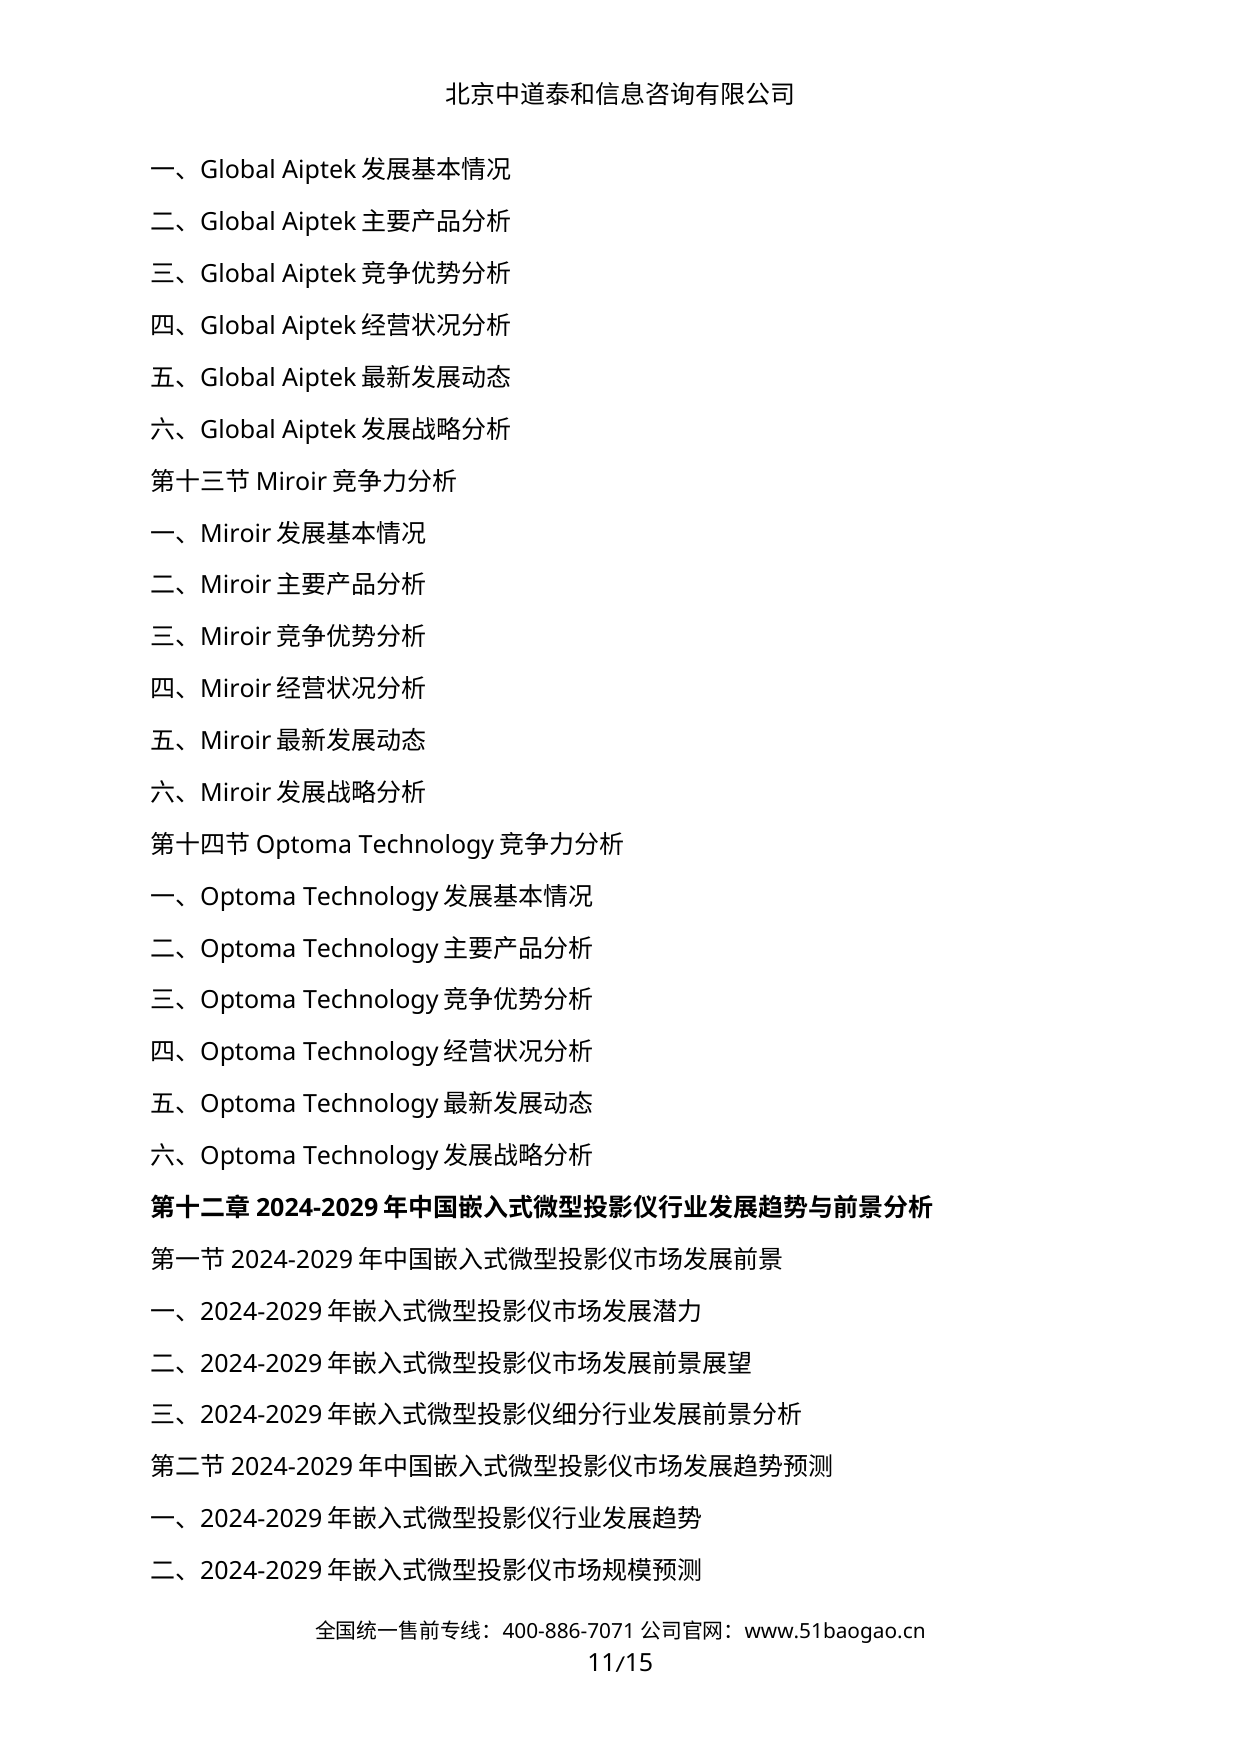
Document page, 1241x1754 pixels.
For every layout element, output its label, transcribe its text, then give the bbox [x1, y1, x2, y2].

text 三、Miroir竞争优势分析 [150, 617, 1090, 653]
text 六、Optoma Technology发展战略分析 [150, 1136, 1090, 1172]
text 四、Miroir经营状况分析 [150, 669, 1090, 705]
text 二、Optoma Technology主要产品分析 [150, 928, 1090, 964]
text 三、Optoma Technology竞争优势分析 [150, 980, 1090, 1016]
text 一、2024-2029年嵌入式微型投影仪行业发展趋势 [150, 1499, 1090, 1535]
text 第十三节 Miroir竞争力分析 [150, 461, 1090, 497]
text 第二节 2024-2029年中国嵌入式微型投影仪市场发展趋势预测 [150, 1447, 1090, 1483]
text 六、Global Aiptek发展战略分析 [150, 409, 1090, 446]
text 一、Miroir发展基本情况 [150, 513, 1090, 549]
text 二、2024-2029年嵌入式微型投影仪市场规模预测 [150, 1551, 1090, 1587]
text 一、Global Aiptek发展基本情况 [150, 150, 1090, 186]
text 四、Optoma Technology经营状况分析 [150, 1032, 1090, 1068]
text 五、Miroir最新发展动态 [150, 721, 1090, 757]
text 一、Optoma Technology发展基本情况 [150, 876, 1090, 912]
text 四、Global Aiptek经营状况分析 [150, 306, 1090, 342]
text 六、Miroir发展战略分析 [150, 772, 1090, 809]
text 第一节 2024-2029年中国嵌入式微型投影仪市场发展前景 [150, 1239, 1090, 1276]
text 五、Optoma Technology最新发展动态 [150, 1084, 1090, 1120]
text 三、2024-2029年嵌入式微型投影仪细分行业发展前景分析 [150, 1395, 1090, 1431]
text 二、2024-2029年嵌入式微型投影仪市场发展前景展望 [150, 1343, 1090, 1379]
text 二、Global Aiptek主要产品分析 [150, 202, 1090, 238]
text 五、Global Aiptek最新发展动态 [150, 357, 1090, 394]
text 第十四节 Optoma Technology竞争力分析 [150, 824, 1090, 861]
text 三、Global Aiptek竞争优势分析 [150, 254, 1090, 290]
text 二、Miroir主要产品分析 [150, 565, 1090, 601]
text 第十二章 2024-2029年中国嵌入式微型投影仪行业发展趋势与前景分析 [150, 1187, 1090, 1224]
text 一、2024-2029年嵌入式微型投影仪市场发展潜力 [150, 1291, 1090, 1327]
